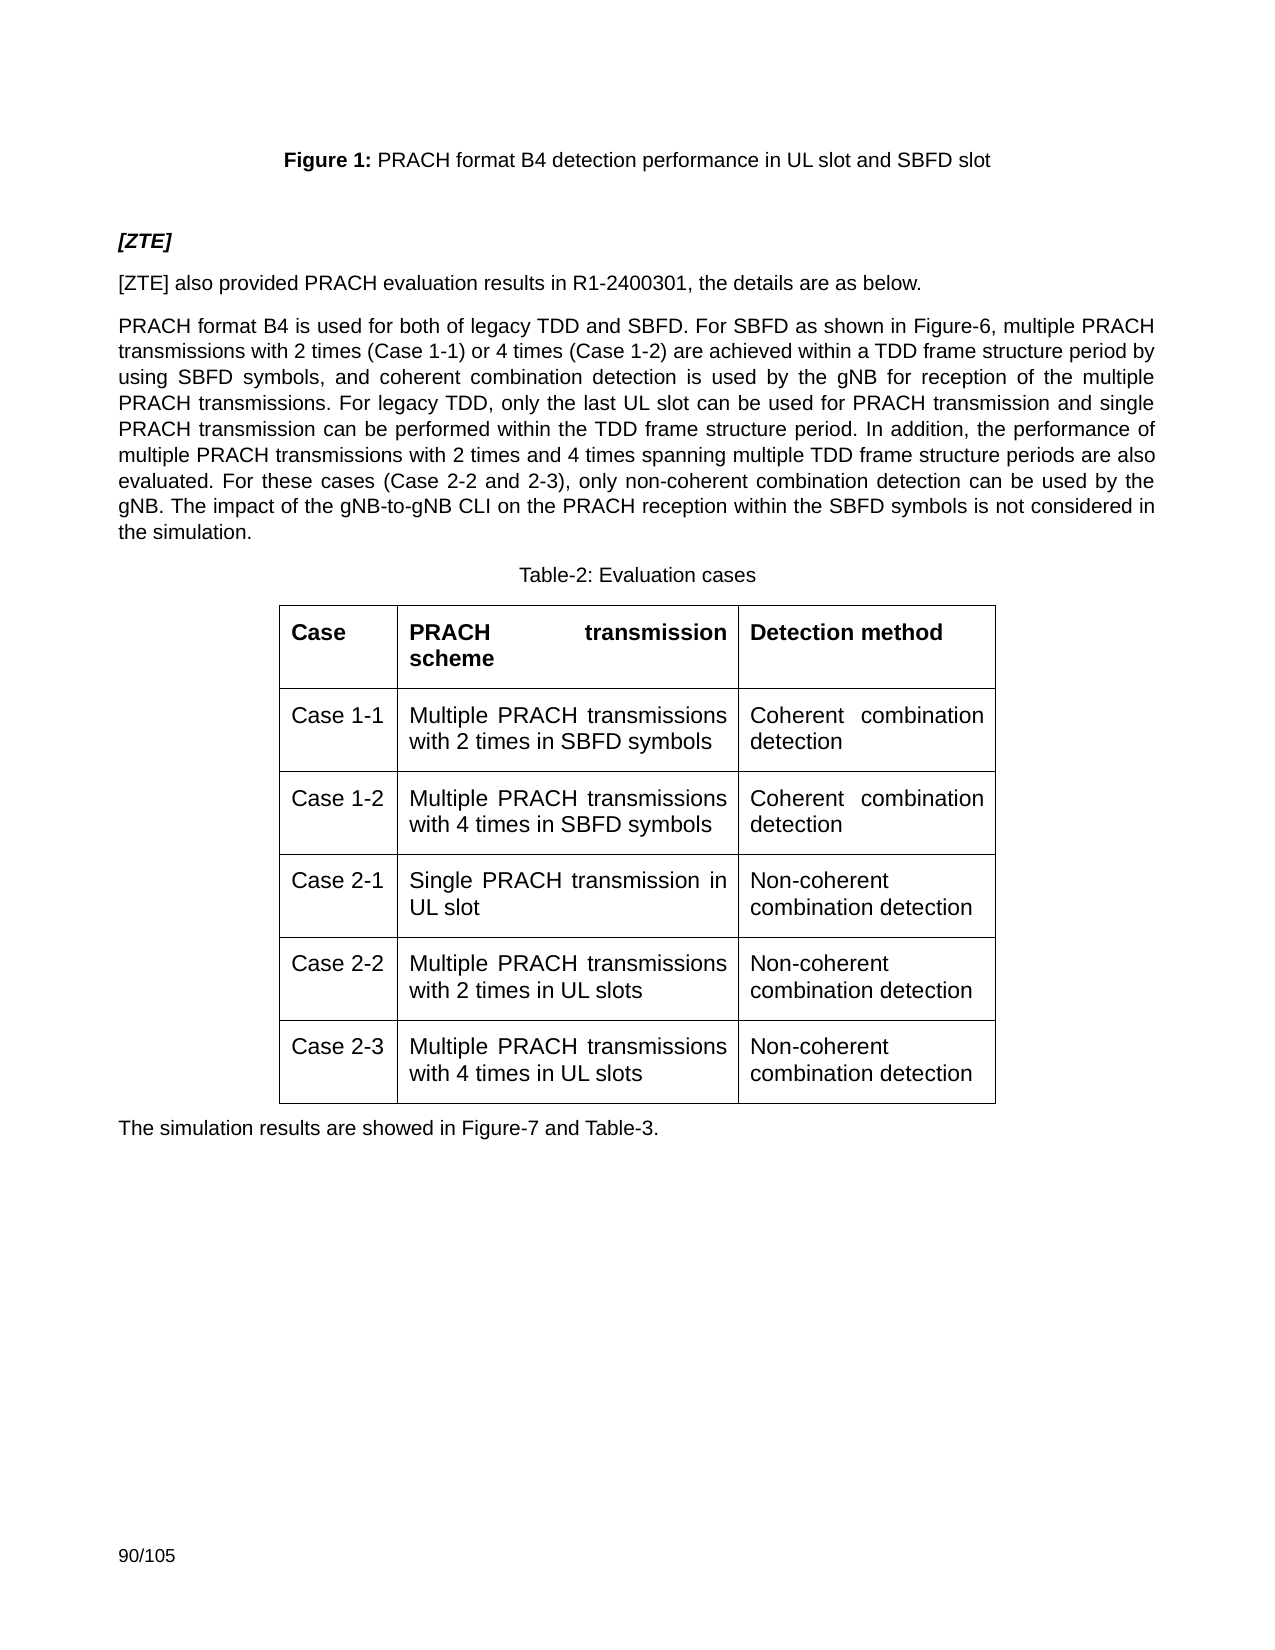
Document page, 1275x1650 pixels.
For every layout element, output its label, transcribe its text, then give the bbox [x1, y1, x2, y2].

table_cell Case 1-2 [280, 772, 397, 854]
table_cell Case 2-1 [280, 855, 397, 937]
text PRACH format B4 is used for both of legacy TDD and SBFD. For SBFD as shown in Figure-6, multiple PRACH transmissions with 2 times (Case 1-1) or 4 times (Case 1-2) are achieved within a TDD frame structure period by using SBFD symbols, and coherent combination detection is used by the gNB for reception of the multiple PRACH transmissions. For legacy TDD, only the last UL slot can be used for PRACH transmission and single PRACH transmission can be performed within the TDD frame structure period. In addition, the performance of multiple PRACH transmissions with 2 times and 4 times spanning multiple TDD frame structure periods are also evaluated. For these cases (Case 2-2 and 2-3), only non-coherent combination detection can be used by the gNB. The impact of the gNB-to-gNB CLI on the PRACH reception within the SBFD symbols is not considered in the simulation. [118, 313, 1157, 544]
table_cell Multiple PRACH transmissions with 2 times in UL slots [398, 938, 738, 1020]
table_cell Single PRACH transmission in UL slot [398, 855, 738, 937]
table_header Detection method [739, 606, 995, 688]
text The simulation results are showed in Figure-7 and Table-3. [118, 1116, 1157, 1140]
table_cell Non-coherent combination detection [739, 1021, 995, 1103]
table_cell Multiple PRACH transmissions with 2 times in SBFD symbols [398, 689, 738, 771]
table_cell Multiple PRACH transmissions with 4 times in SBFD symbols [398, 772, 738, 854]
text Table-2: Evaluation cases [118, 563, 1157, 587]
table_cell Coherent combination detection [739, 689, 995, 771]
table_header Case [280, 606, 397, 688]
table_cell Multiple PRACH transmissions with 4 times in UL slots [398, 1021, 738, 1103]
table_cell Non-coherent combination detection [739, 938, 995, 1020]
text Figure 1: PRACH format B4 detection performance in UL slot and SBFD slot [118, 148, 1157, 172]
table_cell Case 2-3 [280, 1021, 397, 1103]
table_cell Coherent combination detection [739, 772, 995, 854]
table_header PRACH transmission scheme [398, 606, 738, 688]
text [ZTE] also provided PRACH evaluation results in R1-2400301, the details are as below. [118, 271, 1157, 295]
table_cell Non-coherent combination detection [739, 855, 995, 937]
table_cell Case 2-2 [280, 938, 397, 1020]
table_cell Case 1-1 [280, 689, 397, 771]
text [ZTE] [118, 228, 1157, 252]
